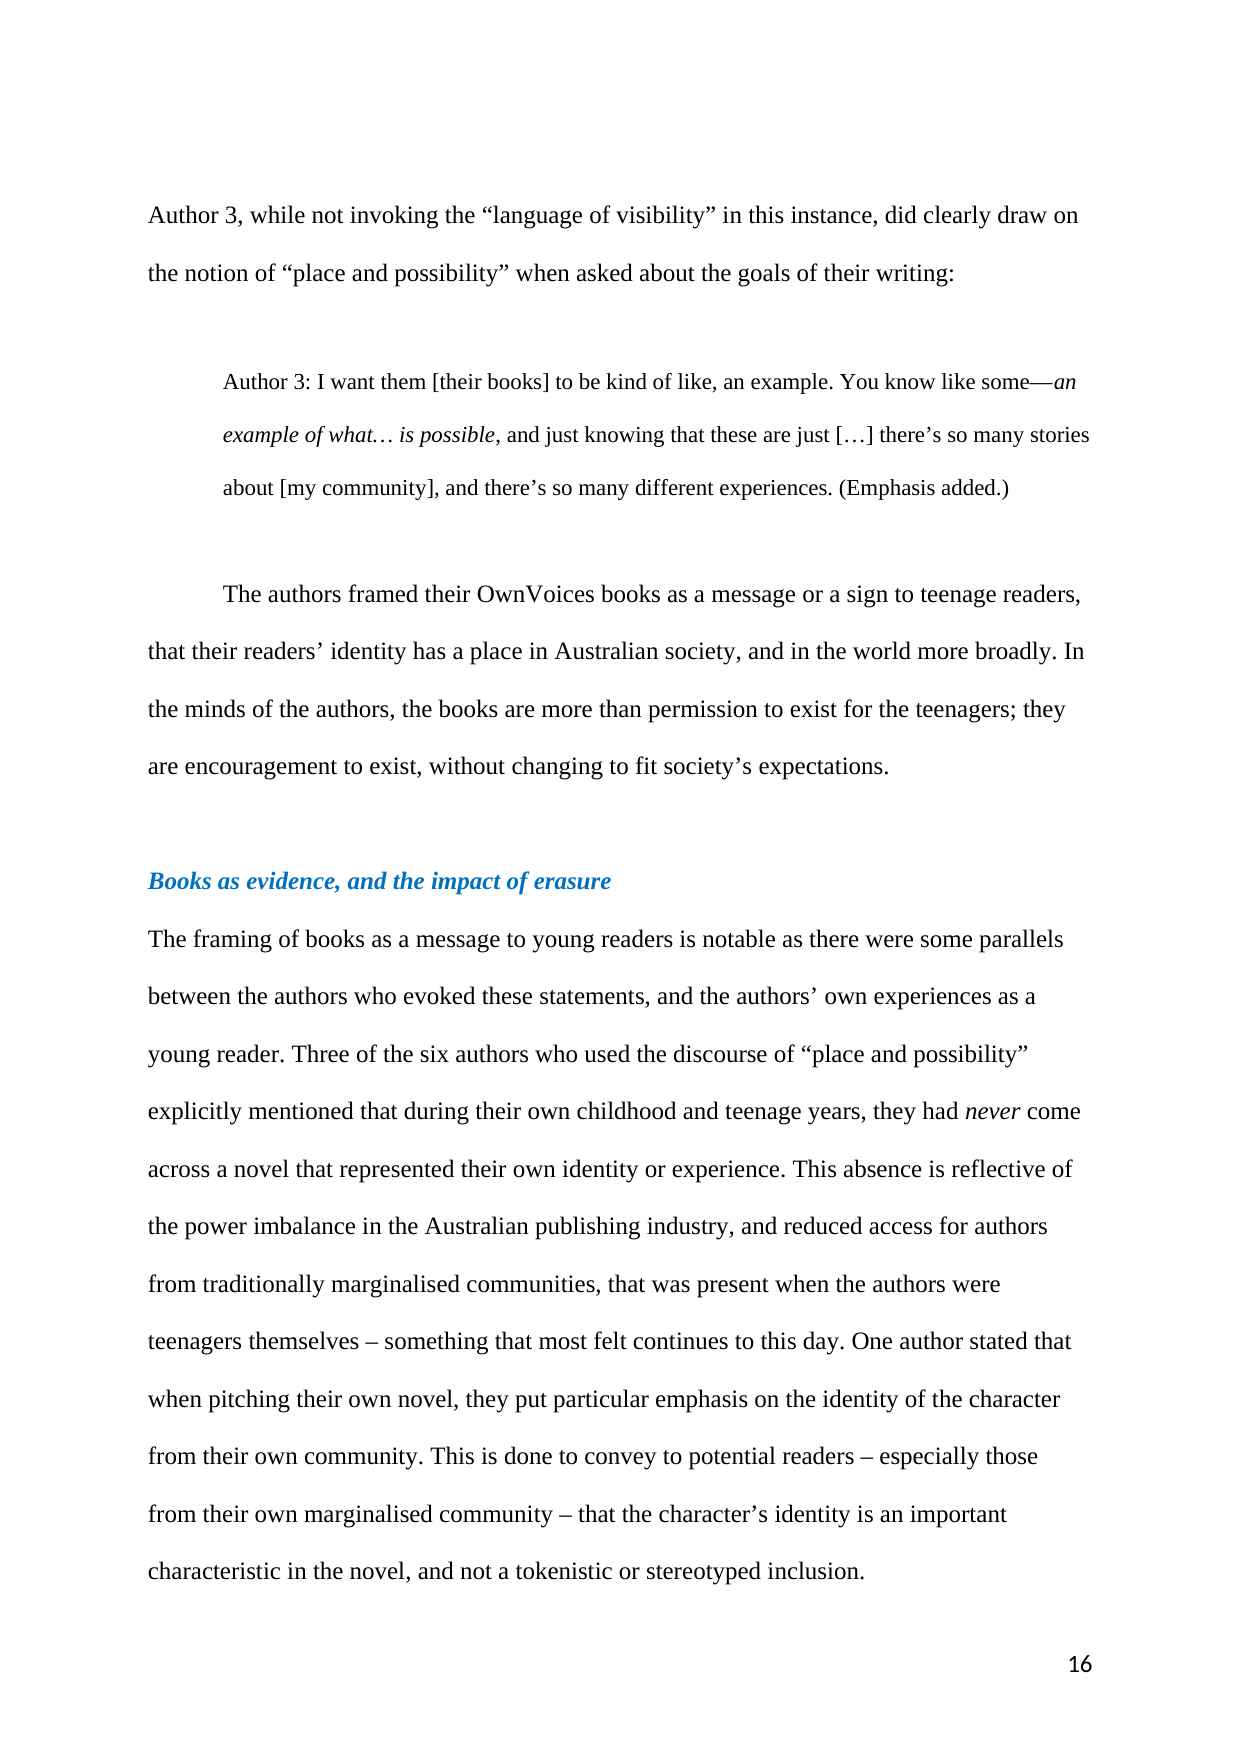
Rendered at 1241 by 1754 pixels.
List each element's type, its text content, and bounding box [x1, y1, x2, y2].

text The authors framed their OwnVoices books as a message or a sign to teenage readers, that their readers’ identity has a place in Australian society, and in the world more broadly. In the minds of the authors, the books are more than permission to exist for the teenagers; they are encouragement to exist, without changing to fit society’s expectations. [148, 579, 1092, 780]
text Author 3, while not invoking the “language of visibility” in this instance, did clearly draw on the notion of “place and possibility” when asked about the goals of their writing: [148, 200, 1092, 287]
text The framing of books as a message to young readers is notable as there were some parallels between the authors who evoked these statements, and the authors’ own experiences as a young reader. Three of the six authors who used the discourse of “place and possibility” explicitly mentioned that during their own childhood and teenage years, they had never come across a novel that represented their own identity or experience. This absence is reflective of the power imbalance in the Australian publishing industry, and reduced access for authors from traditionally marginalised communities, that was present when the authors were teenagers themselves – something that most felt continues to this day. One author stated that when pitching their own novel, they put particular emphasis on the identity of the character from their own community. This is done to convey to potential readers – especially those from their own marginalised community – that the character’s identity is an important characteristic in the novel, and not a tokenistic or stereotyped inclusion. [148, 924, 1092, 1585]
text Author 3: I want them [their books] to be kind of like, an example. You know like some—an example of what… is possible, and just knowing that these are just […] there’s so many stories about [my community], and there’s so many different experiences. (Emphasis added.) [223, 368, 1092, 500]
text Books as evidence, and the impact of erasure [148, 866, 1092, 895]
